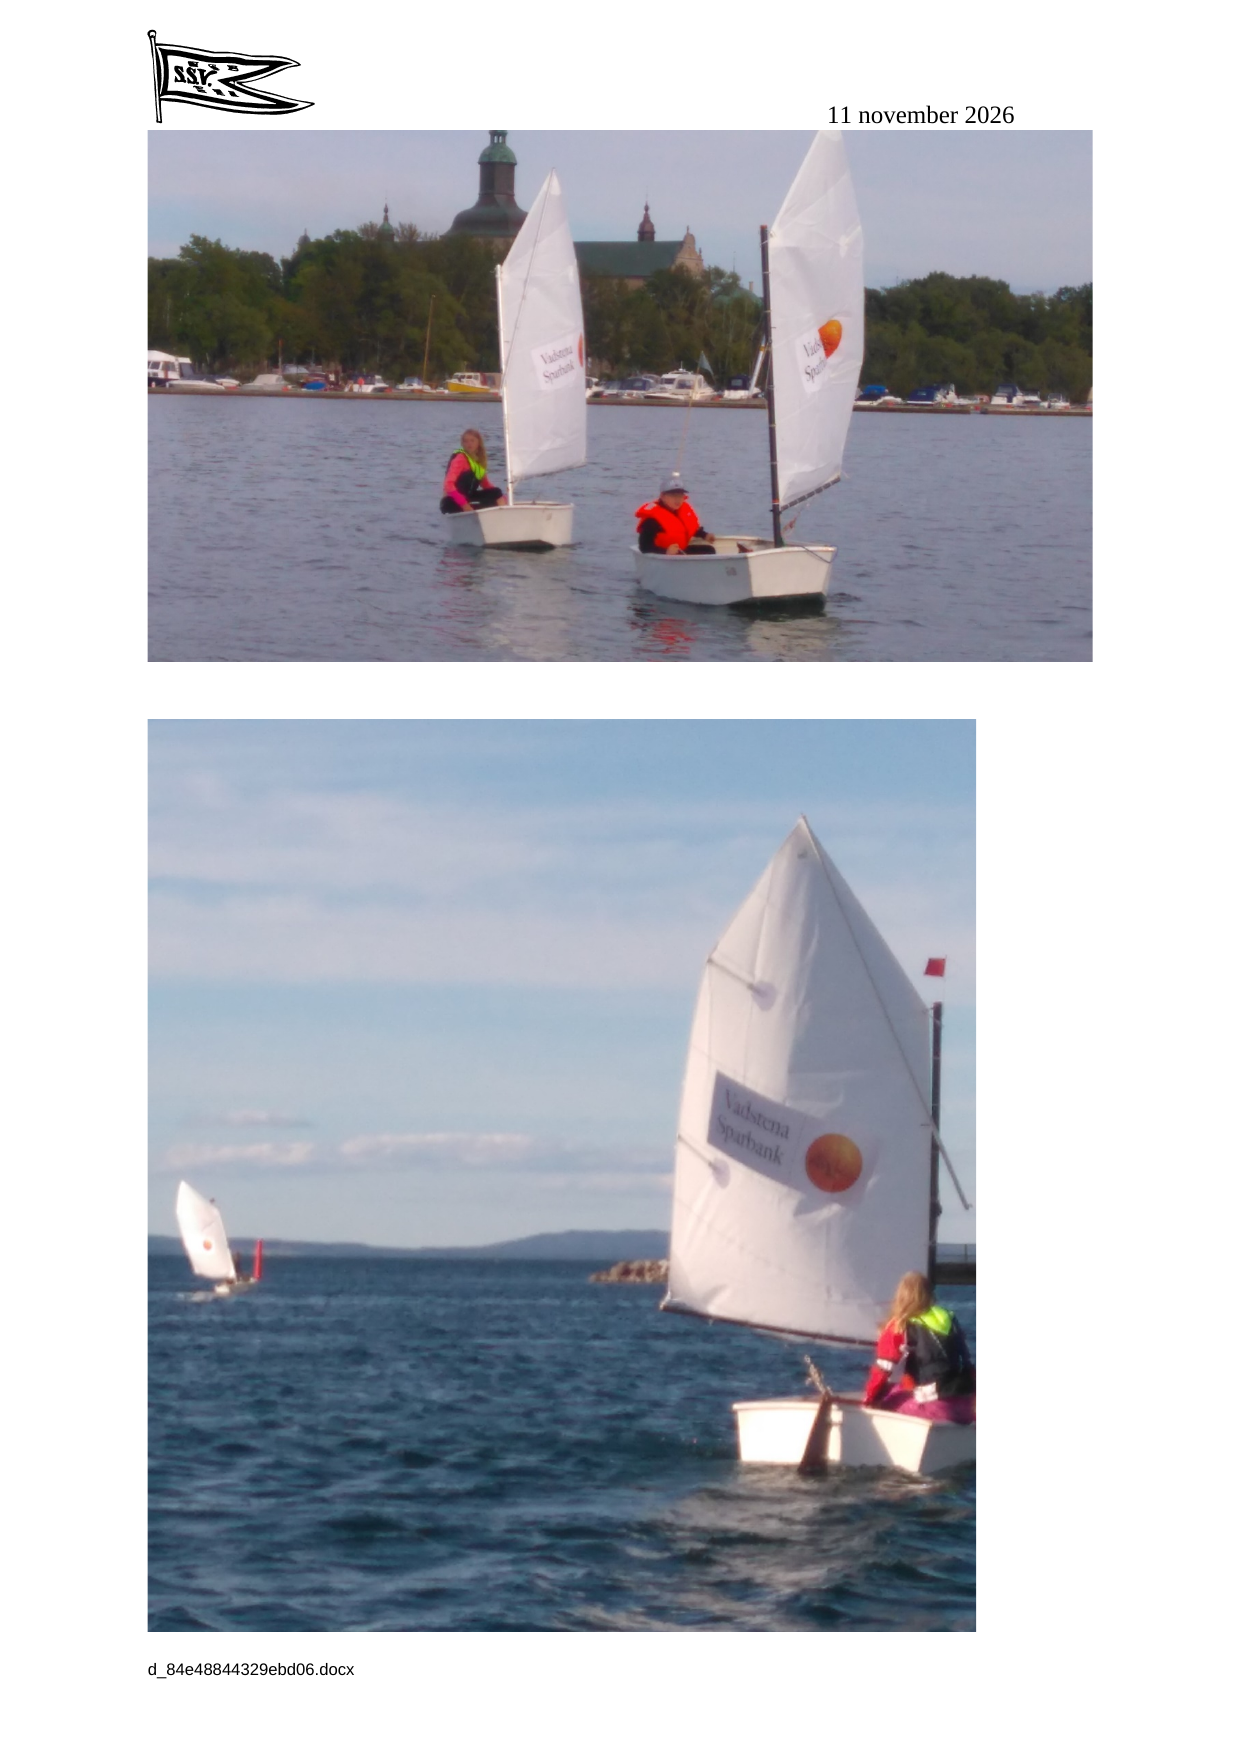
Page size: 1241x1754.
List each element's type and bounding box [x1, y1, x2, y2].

picture [147, 130, 1093, 662]
picture [147, 719, 977, 1632]
